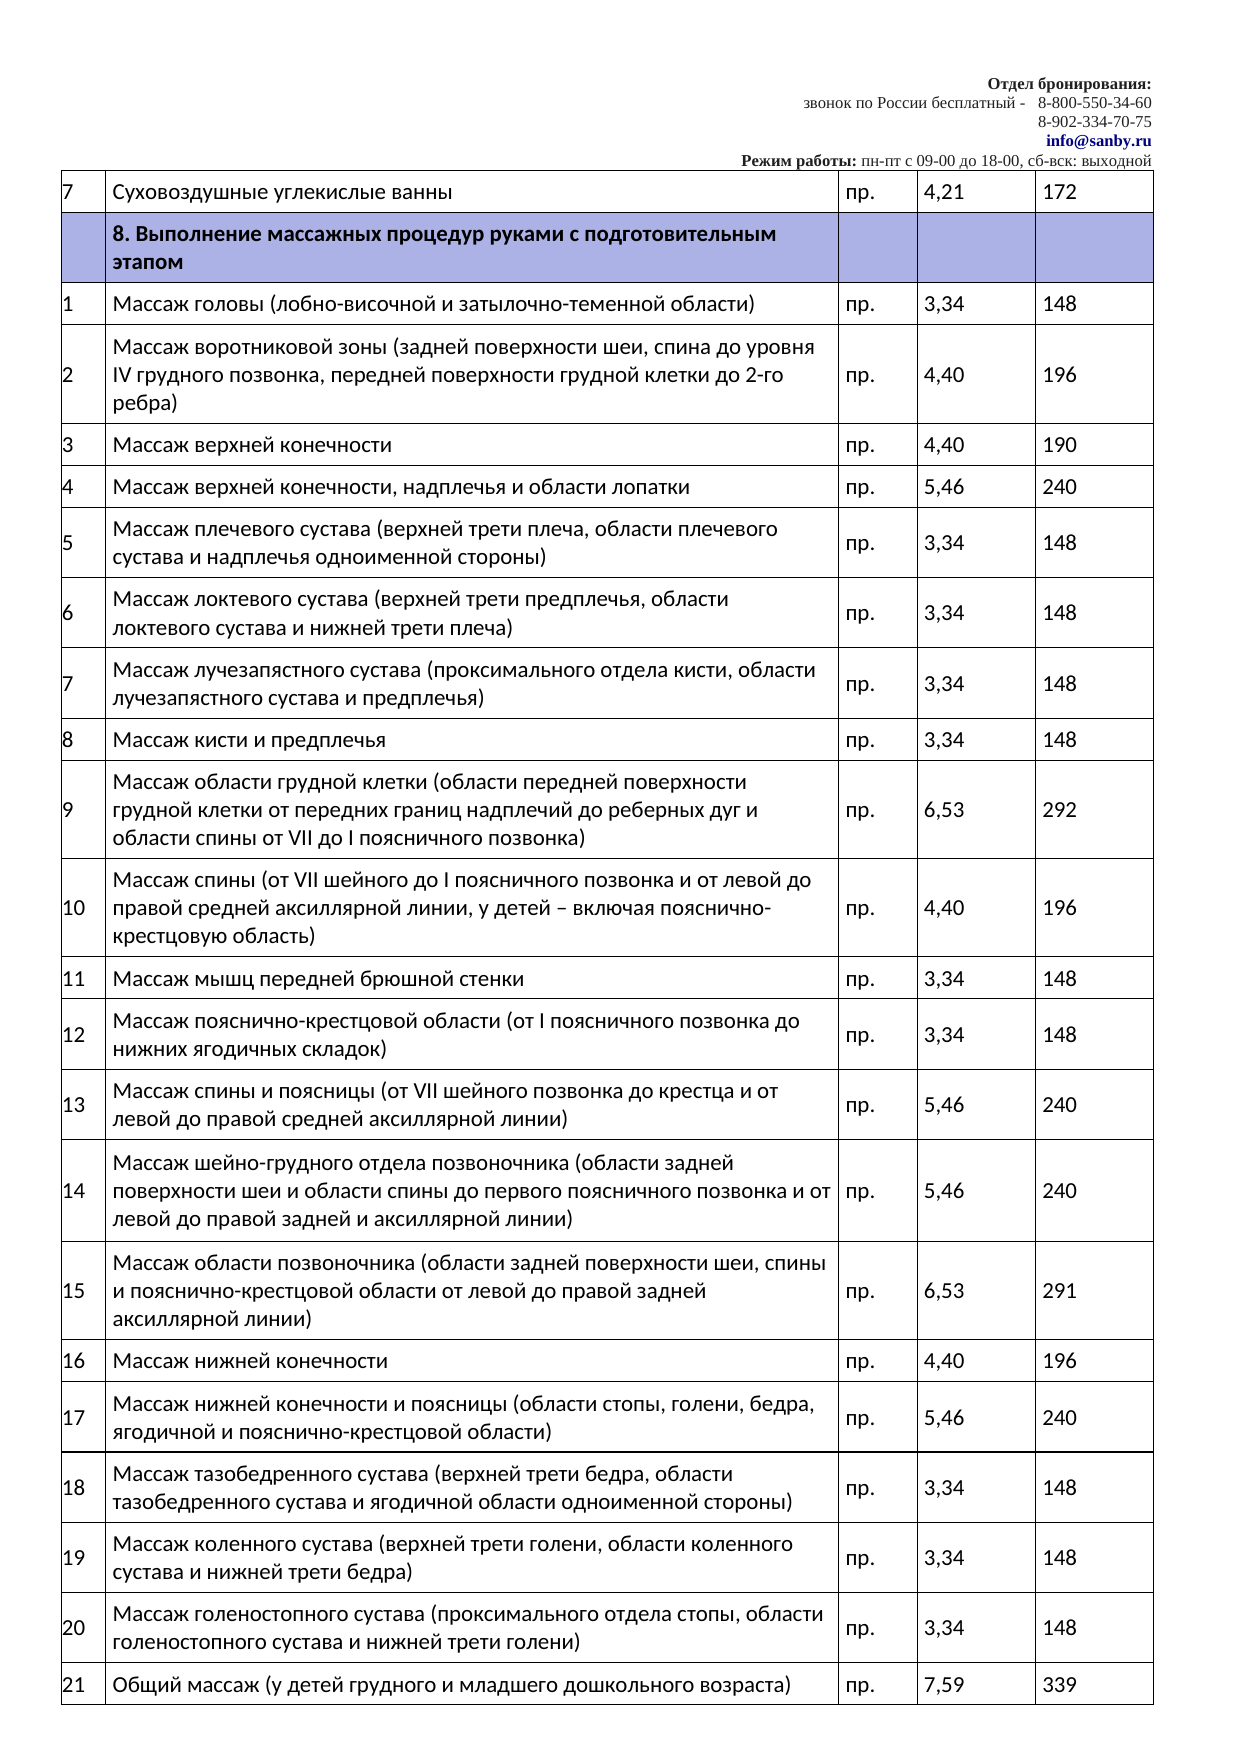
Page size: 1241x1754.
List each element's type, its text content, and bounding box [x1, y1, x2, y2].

table_cell 240 [1036, 1070, 1153, 1139]
table_cell 240 [1036, 466, 1153, 507]
table_cell Массаж головы (лобно-височной и затылочно-теменной области) [106, 283, 838, 324]
table_cell 5,46 [918, 1070, 1035, 1139]
table_cell 12 [62, 999, 105, 1068]
table_cell Массаж верхней конечности, надплечья и области лопатки [106, 466, 838, 507]
table_cell 15 [62, 1242, 105, 1339]
table_cell 148 [1036, 719, 1153, 759]
table_cell 7 [62, 171, 105, 212]
table_cell 20 [62, 1593, 105, 1662]
table_cell 148 [1036, 1593, 1153, 1662]
table_cell 14 [62, 1140, 105, 1241]
table_cell 4,40 [918, 424, 1035, 464]
table_cell Массаж лучезапястного сустава (проксимального отдела кисти, области лучезапястного сустава и предплечья) [106, 648, 838, 717]
table_cell Массаж коленного сустава (верхней трети голени, области коленного сустава и нижней трети бедра) [106, 1523, 838, 1592]
table_cell 3,34 [918, 1523, 1035, 1592]
table_cell пр. [839, 1382, 917, 1451]
table_cell 4,40 [918, 325, 1035, 422]
table_cell 5,46 [918, 1140, 1035, 1241]
table_cell Массаж шейно-грудного отдела позвоночника (области задней поверхности шеи и области спины до первого поясничного позвонка и от левой до правой задней и аксиллярной линии) [106, 1140, 838, 1241]
table_cell Массаж верхней конечности [106, 424, 838, 464]
table_cell Массаж области позвоночника (области задней поверхности шеи, спины и пояснично-крестцовой области от левой до правой задней аксиллярной линии) [106, 1242, 838, 1339]
table_cell 3,34 [918, 578, 1035, 647]
table_cell 2 [62, 325, 105, 422]
table_cell 148 [1036, 1523, 1153, 1592]
table_cell 6,53 [918, 761, 1035, 858]
table_cell 148 [1036, 578, 1153, 647]
table_cell 8. Выполнение массажных процедур руками с подготовительным этапом [106, 213, 838, 282]
table_cell 3,34 [918, 1593, 1035, 1662]
table_cell 18 [62, 1453, 105, 1522]
table_cell 9 [62, 761, 105, 858]
table_cell Общий массаж (у детей грудного и младшего дошкольного возраста) [106, 1663, 838, 1704]
table_cell 240 [1036, 1382, 1153, 1451]
table_cell Массаж спины (от VII шейного до I поясничного позвонка и от левой до правой средней аксиллярной линии, у детей – включая пояснично-крестцовую область) [106, 859, 838, 956]
table_cell пр. [839, 578, 917, 647]
table_cell пр. [839, 1523, 917, 1592]
table_cell 10 [62, 859, 105, 956]
table_cell 196 [1036, 859, 1153, 956]
table_cell [62, 213, 105, 282]
table_cell 7,59 [918, 1663, 1035, 1704]
table_cell Массаж плечевого сустава (верхней трети плеча, области плечевого сустава и надплечья одноименной стороны) [106, 508, 838, 577]
table_cell пр. [839, 283, 917, 324]
table_cell 6,53 [918, 1242, 1035, 1339]
table_cell 148 [1036, 648, 1153, 717]
table_cell 196 [1036, 325, 1153, 422]
table_cell [1036, 213, 1153, 282]
table_cell Массаж спины и поясницы (от VII шейного позвонка до крестца и от левой до правой средней аксиллярной линии) [106, 1070, 838, 1139]
table_cell Массаж области грудной клетки (области передней поверхности грудной клетки от передних границ надплечий до реберных дуг и области спины от VII до I поясничного позвонка) [106, 761, 838, 858]
table_cell 3 [62, 424, 105, 464]
table_cell 4,40 [918, 1340, 1035, 1381]
table_cell пр. [839, 1140, 917, 1241]
table_cell пр. [839, 719, 917, 759]
table_cell 17 [62, 1382, 105, 1451]
table_cell 148 [1036, 1453, 1153, 1522]
table_cell Суховоздушные углекислые ванны [106, 171, 838, 212]
table_cell 21 [62, 1663, 105, 1704]
table_cell 148 [1036, 283, 1153, 324]
table_cell пр. [839, 466, 917, 507]
table_cell Массаж голеностопного сустава (проксимального отдела стопы, области голеностопного сустава и нижней трети голени) [106, 1593, 838, 1662]
table_cell 196 [1036, 1340, 1153, 1381]
table_cell пр. [839, 171, 917, 212]
table_cell [918, 213, 1035, 282]
table_cell Массаж нижней конечности и поясницы (области стопы, голени, бедра, ягодичной и пояснично-крестцовой области) [106, 1382, 838, 1451]
table_cell 3,34 [918, 648, 1035, 717]
table_cell Массаж тазобедренного сустава (верхней трети бедра, области тазобедренного сустава и ягодичной области одноименной стороны) [106, 1453, 838, 1522]
table_cell [839, 213, 917, 282]
table_cell 148 [1036, 957, 1153, 998]
table_cell пр. [839, 325, 917, 422]
table_cell 3,34 [918, 508, 1035, 577]
table_cell пр. [839, 859, 917, 956]
table_cell 3,34 [918, 283, 1035, 324]
table_cell пр. [839, 1242, 917, 1339]
table_cell Массаж мышц передней брюшной стенки [106, 957, 838, 998]
table_cell пр. [839, 1593, 917, 1662]
table_cell пр. [839, 1340, 917, 1381]
table_cell пр. [839, 1070, 917, 1139]
table_cell 190 [1036, 424, 1153, 464]
table_cell 6 [62, 578, 105, 647]
table_cell Массаж нижней конечности [106, 1340, 838, 1381]
table_cell 240 [1036, 1140, 1153, 1241]
table_cell Массаж пояснично-крестцовой области (от I поясничного позвонка до нижних ягодичных складок) [106, 999, 838, 1068]
table_cell 13 [62, 1070, 105, 1139]
table_cell Массаж кисти и предплечья [106, 719, 838, 759]
table_cell 148 [1036, 508, 1153, 577]
table_cell 3,34 [918, 1453, 1035, 1522]
table_cell 148 [1036, 999, 1153, 1068]
table_cell пр. [839, 999, 917, 1068]
table_cell 3,34 [918, 957, 1035, 998]
table_cell 172 [1036, 171, 1153, 212]
table_cell 19 [62, 1523, 105, 1592]
table_cell 7 [62, 648, 105, 717]
table_cell Массаж воротниковой зоны (задней поверхности шеи, спина до уровня IV грудного позвонка, передней поверхности грудной клетки до 2-го ребра) [106, 325, 838, 422]
table_cell 292 [1036, 761, 1153, 858]
table_cell пр. [839, 957, 917, 998]
table_cell 4 [62, 466, 105, 507]
table_cell 339 [1036, 1663, 1153, 1704]
table_cell 16 [62, 1340, 105, 1381]
table_cell 11 [62, 957, 105, 998]
table_cell 1 [62, 283, 105, 324]
table_cell 5,46 [918, 466, 1035, 507]
table_cell пр. [839, 1663, 917, 1704]
table_cell 4,40 [918, 859, 1035, 956]
table_cell 5 [62, 508, 105, 577]
table_cell Массаж локтевого сустава (верхней трети предплечья, области локтевого сустава и нижней трети плеча) [106, 578, 838, 647]
table_cell пр. [839, 1453, 917, 1522]
table_cell пр. [839, 648, 917, 717]
table_cell пр. [839, 508, 917, 577]
table_cell 5,46 [918, 1382, 1035, 1451]
table_cell пр. [839, 424, 917, 464]
table_cell 291 [1036, 1242, 1153, 1339]
table_cell 8 [62, 719, 105, 759]
table_cell пр. [839, 761, 917, 858]
table_cell 3,34 [918, 999, 1035, 1068]
table_cell 3,34 [918, 719, 1035, 759]
table_cell 4,21 [918, 171, 1035, 212]
